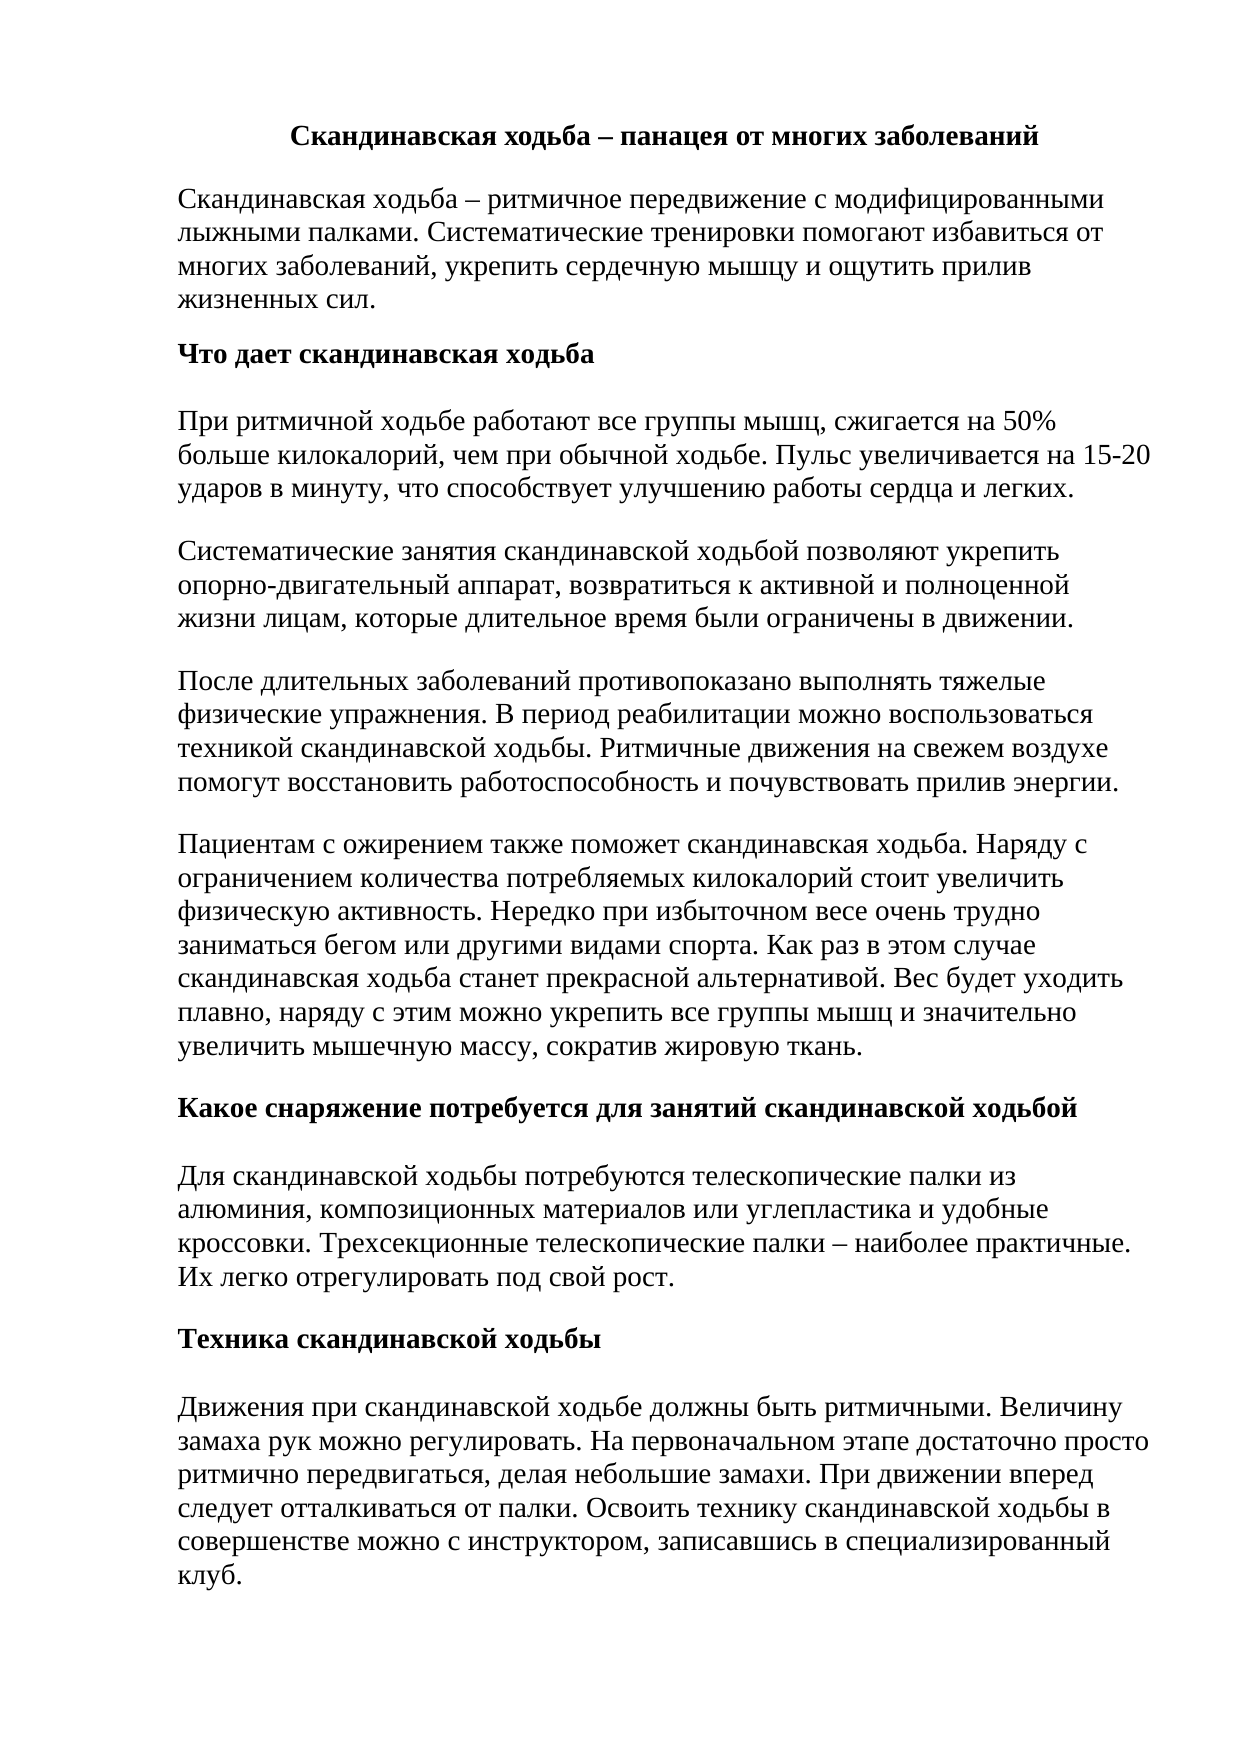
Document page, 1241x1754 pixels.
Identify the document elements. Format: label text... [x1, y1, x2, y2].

subtitle Что дает скандинавская ходьба [177, 336, 1152, 369]
text Движения при скандинавской ходьбе должны быть ритмичными. Величину замаха рук можно регулировать. На первоначальном этапе достаточно просто ритмично передвигаться, делая небольшие замахи. При движении вперед следует отталкиваться от палки. Освоить технику скандинавской ходьбы в совершенстве можно с инструктором, записавшись в специализированный клуб. [177, 1389, 1152, 1619]
text Систематические занятия скандинавской ходьбой позволяют укрепить опорно-двигательный аппарат, возвратиться к активной и полноценной жизни лицам, которые длительное время были ограничены в движении. [177, 533, 1152, 634]
text При ритмичной ходьбе работают все группы мышц, сжигается на 50% больше килокалорий, чем при обычной ходьбе. Пульс увеличивается на 15-20 ударов в минуту, что способствует улучшению работы сердца и легких. [177, 403, 1152, 504]
subtitle Техника скандинавской ходьбы [177, 1321, 1152, 1355]
text Скандинавская ходьба – ритмичное передвижение с модифицированными лыжными палками. Систематические тренировки помогают избавиться от многих заболеваний, укрепить сердечную мышцу и ощутить прилив жизненных сил. [177, 181, 1152, 315]
subtitle Какое снаряжение потребуется для занятий скандинавской ходьбой [177, 1090, 1152, 1124]
text Скандинавская ходьба – панацея от многих заболеваний [177, 118, 1152, 152]
text Пациентам с ожирением также поможет скандинавская ходьба. Наряду с ограничением количества потребляемых килокалорий стоит увеличить физическую активность. Нередко при избыточном весе очень трудно заниматься бегом или другими видами спорта. Как раз в этом случае скандинавская ходьба станет прекрасной альтернативой. Вес будет уходить плавно, наряду с этим можно укрепить все группы мышц и значительно увеличить мышечную массу, сократив жировую ткань. [177, 826, 1152, 1061]
text После длительных заболеваний противопоказано выполнять тяжелые физические упражнения. В период реабилитации можно воспользоваться техникой скандинавской ходьбы. Ритмичные движения на свежем воздухе помогут восстановить работоспособность и почувствовать прилив энергии. [177, 663, 1152, 797]
text Для скандинавской ходьбы потребуются телескопические палки из алюминия, композиционных материалов или углепластика и удобные кроссовки. Трехсекционные телескопические палки – наиболее практичные. Их легко отрегулировать под свой рост. [177, 1158, 1152, 1292]
